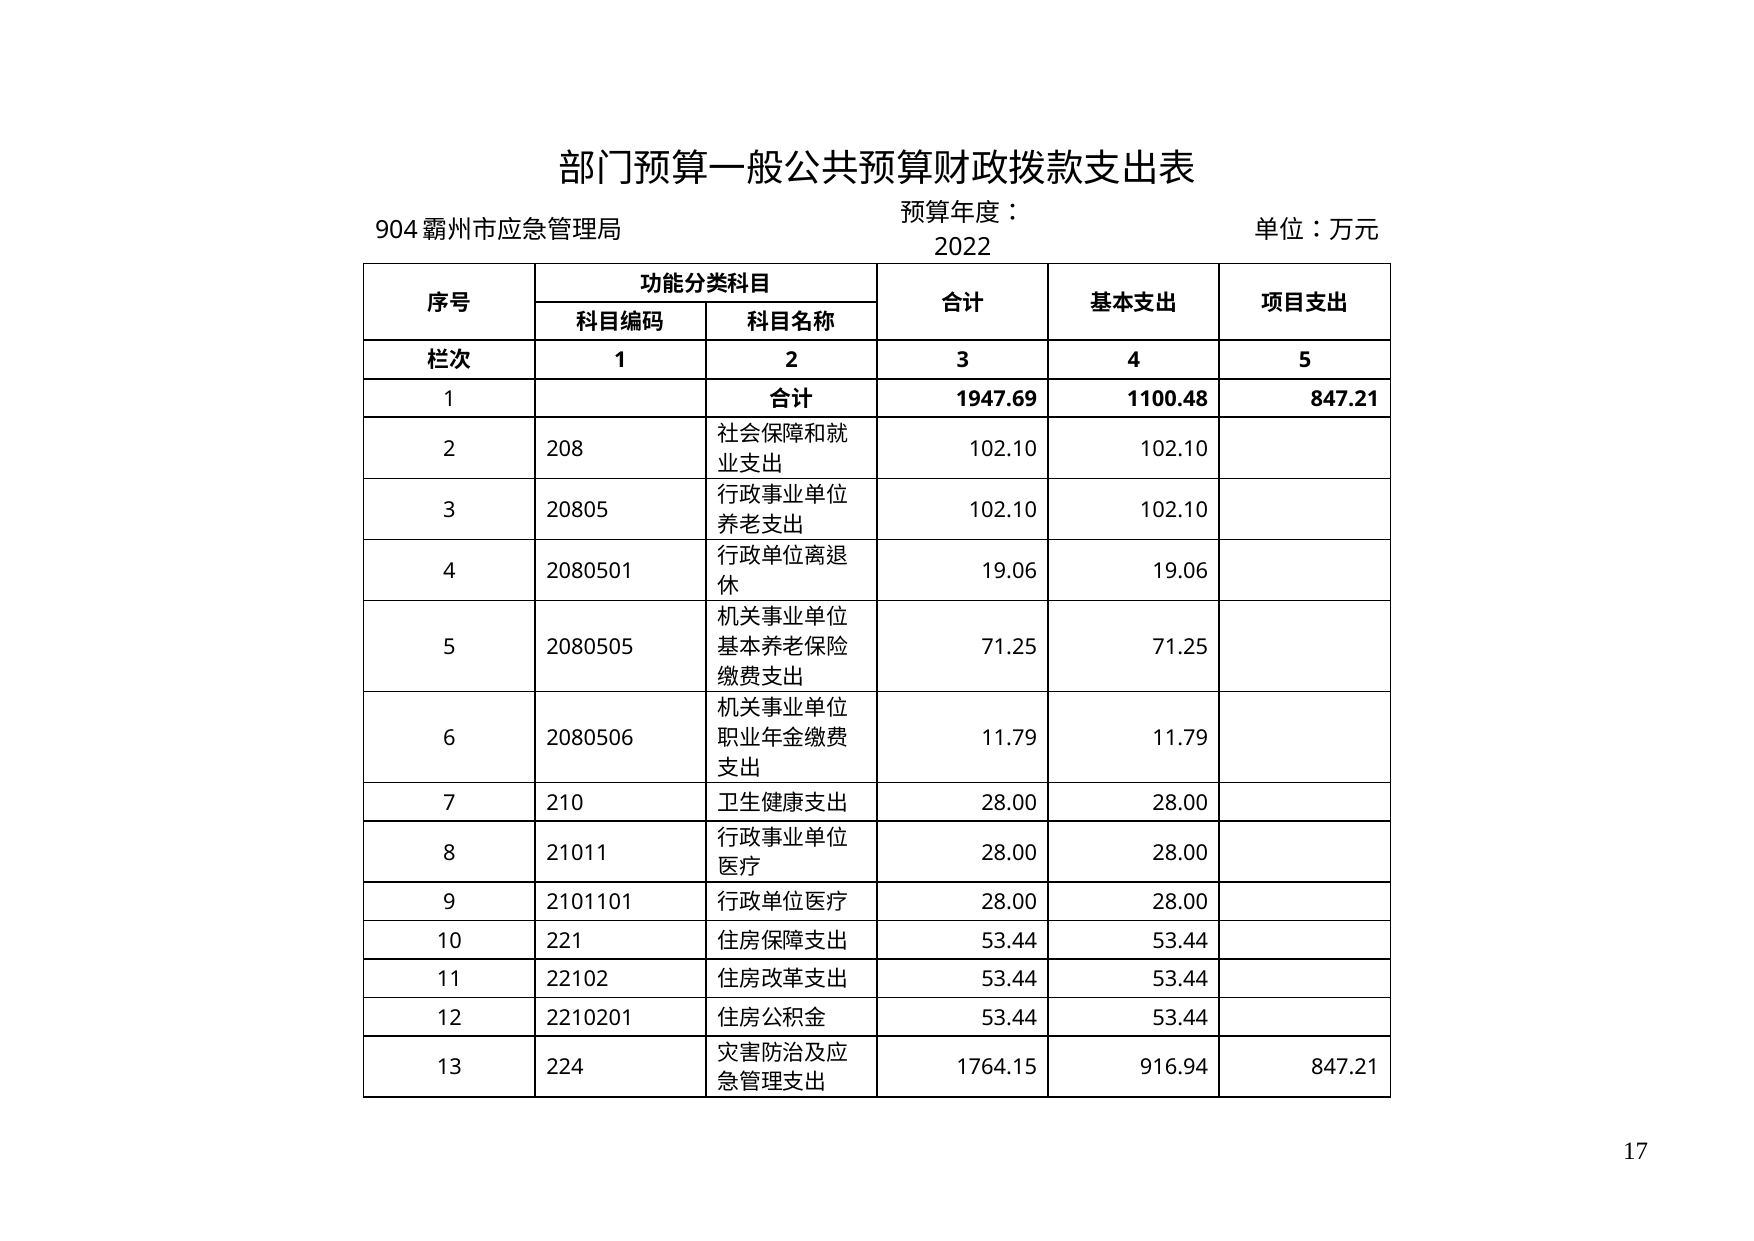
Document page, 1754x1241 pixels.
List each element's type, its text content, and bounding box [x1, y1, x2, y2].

table_cell 102.10 [878, 479, 1047, 538]
table_cell 5 [364, 601, 534, 691]
table_cell 2210201 [536, 998, 705, 1035]
table_cell 20805 [536, 479, 705, 538]
table_cell 102.10 [1049, 479, 1218, 538]
table_cell 208 [536, 418, 705, 477]
table_cell 53.44 [878, 998, 1047, 1035]
table_cell 1100.48 [1049, 380, 1218, 416]
table_cell 11.79 [1049, 692, 1218, 782]
table_cell 2101101 [536, 883, 705, 919]
table_cell 合计 [878, 264, 1047, 339]
table_cell 10 [364, 921, 534, 958]
table_cell 住房公积金 [707, 998, 876, 1035]
table_cell 12 [364, 998, 534, 1035]
table_cell 住房改革支出 [707, 960, 876, 996]
table_cell 行政事业单位医疗 [707, 822, 876, 881]
table_cell 1 [536, 341, 705, 378]
table_cell 4 [364, 540, 534, 600]
table_cell 1 [364, 380, 534, 416]
table_cell 102.10 [1049, 418, 1218, 477]
table_cell 科目编码 [536, 303, 705, 339]
table_cell 机关事业单位基本养老保险缴费支出 [707, 601, 876, 691]
table_cell [1220, 540, 1390, 600]
table_cell 灾害防治及应急管理支出 [707, 1037, 876, 1096]
table_cell [1220, 822, 1390, 881]
table_cell 13 [364, 1037, 534, 1096]
table_cell [536, 380, 705, 416]
table_cell 28.00 [1049, 783, 1218, 820]
table_cell 22102 [536, 960, 705, 996]
table_cell 科目名称 [707, 303, 876, 339]
table_cell 53.44 [1049, 960, 1218, 996]
table_cell 221 [536, 921, 705, 958]
table_cell 社会保障和就业支出 [707, 418, 876, 477]
table_cell [1220, 960, 1390, 996]
table_cell 11.79 [878, 692, 1047, 782]
table_cell 6 [364, 692, 534, 782]
table_cell 住房保障支出 [707, 921, 876, 958]
table_cell 合计 [707, 380, 876, 416]
table_cell 5 [1220, 341, 1390, 378]
table_cell 847.21 [1220, 380, 1390, 416]
table_cell 7 [364, 783, 534, 820]
table_cell 项目支出 [1220, 264, 1390, 339]
table_cell 3 [878, 341, 1047, 378]
table_header 预算年度：2022 [878, 195, 1047, 262]
table_cell 71.25 [878, 601, 1047, 691]
table_cell 102.10 [878, 418, 1047, 477]
table_cell 2 [707, 341, 876, 378]
table_cell 1764.15 [878, 1037, 1047, 1096]
table_cell 功能分类科目 [536, 264, 876, 301]
table_cell 28.00 [878, 783, 1047, 820]
table_cell 2 [364, 418, 534, 477]
table_cell [1220, 883, 1390, 919]
table_cell [1220, 783, 1390, 820]
table_cell 1947.69 [878, 380, 1047, 416]
table_cell [1220, 692, 1390, 782]
table_cell 行政单位离退休 [707, 540, 876, 600]
table_cell 53.44 [878, 960, 1047, 996]
table_cell 847.21 [1220, 1037, 1390, 1096]
table_cell 9 [364, 883, 534, 919]
table_cell 53.44 [1049, 921, 1218, 958]
table_cell 行政事业单位养老支出 [707, 479, 876, 538]
table_cell 2080506 [536, 692, 705, 782]
table_header 904霸州市应急管理局 [364, 195, 876, 262]
table_header 单位：万元 [1049, 195, 1390, 262]
table_cell 19.06 [878, 540, 1047, 600]
text 部门预算一般公共预算财政拨款支出表 [106, 142, 1648, 193]
table_cell 53.44 [878, 921, 1047, 958]
table_cell 53.44 [1049, 998, 1218, 1035]
table_cell 28.00 [878, 883, 1047, 919]
table_cell 2080505 [536, 601, 705, 691]
table_cell [1220, 921, 1390, 958]
table_cell 序号 [364, 264, 534, 339]
table_cell 2080501 [536, 540, 705, 600]
table_cell 28.00 [1049, 822, 1218, 881]
table_cell [1220, 601, 1390, 691]
table_cell [1220, 998, 1390, 1035]
table_cell 916.94 [1049, 1037, 1218, 1096]
table_cell 71.25 [1049, 601, 1218, 691]
table_cell 行政单位医疗 [707, 883, 876, 919]
table_cell 210 [536, 783, 705, 820]
table_cell 28.00 [878, 822, 1047, 881]
table_cell 19.06 [1049, 540, 1218, 600]
table_cell 224 [536, 1037, 705, 1096]
table_cell 4 [1049, 341, 1218, 378]
table_cell 栏次 [364, 341, 534, 378]
table_cell 21011 [536, 822, 705, 881]
table_cell 8 [364, 822, 534, 881]
table_cell 3 [364, 479, 534, 538]
table_cell [1220, 418, 1390, 477]
table_cell 28.00 [1049, 883, 1218, 919]
table_cell 11 [364, 960, 534, 996]
table_cell 卫生健康支出 [707, 783, 876, 820]
table_cell 机关事业单位职业年金缴费支出 [707, 692, 876, 782]
table_cell [1220, 479, 1390, 538]
table_cell 基本支出 [1049, 264, 1218, 339]
